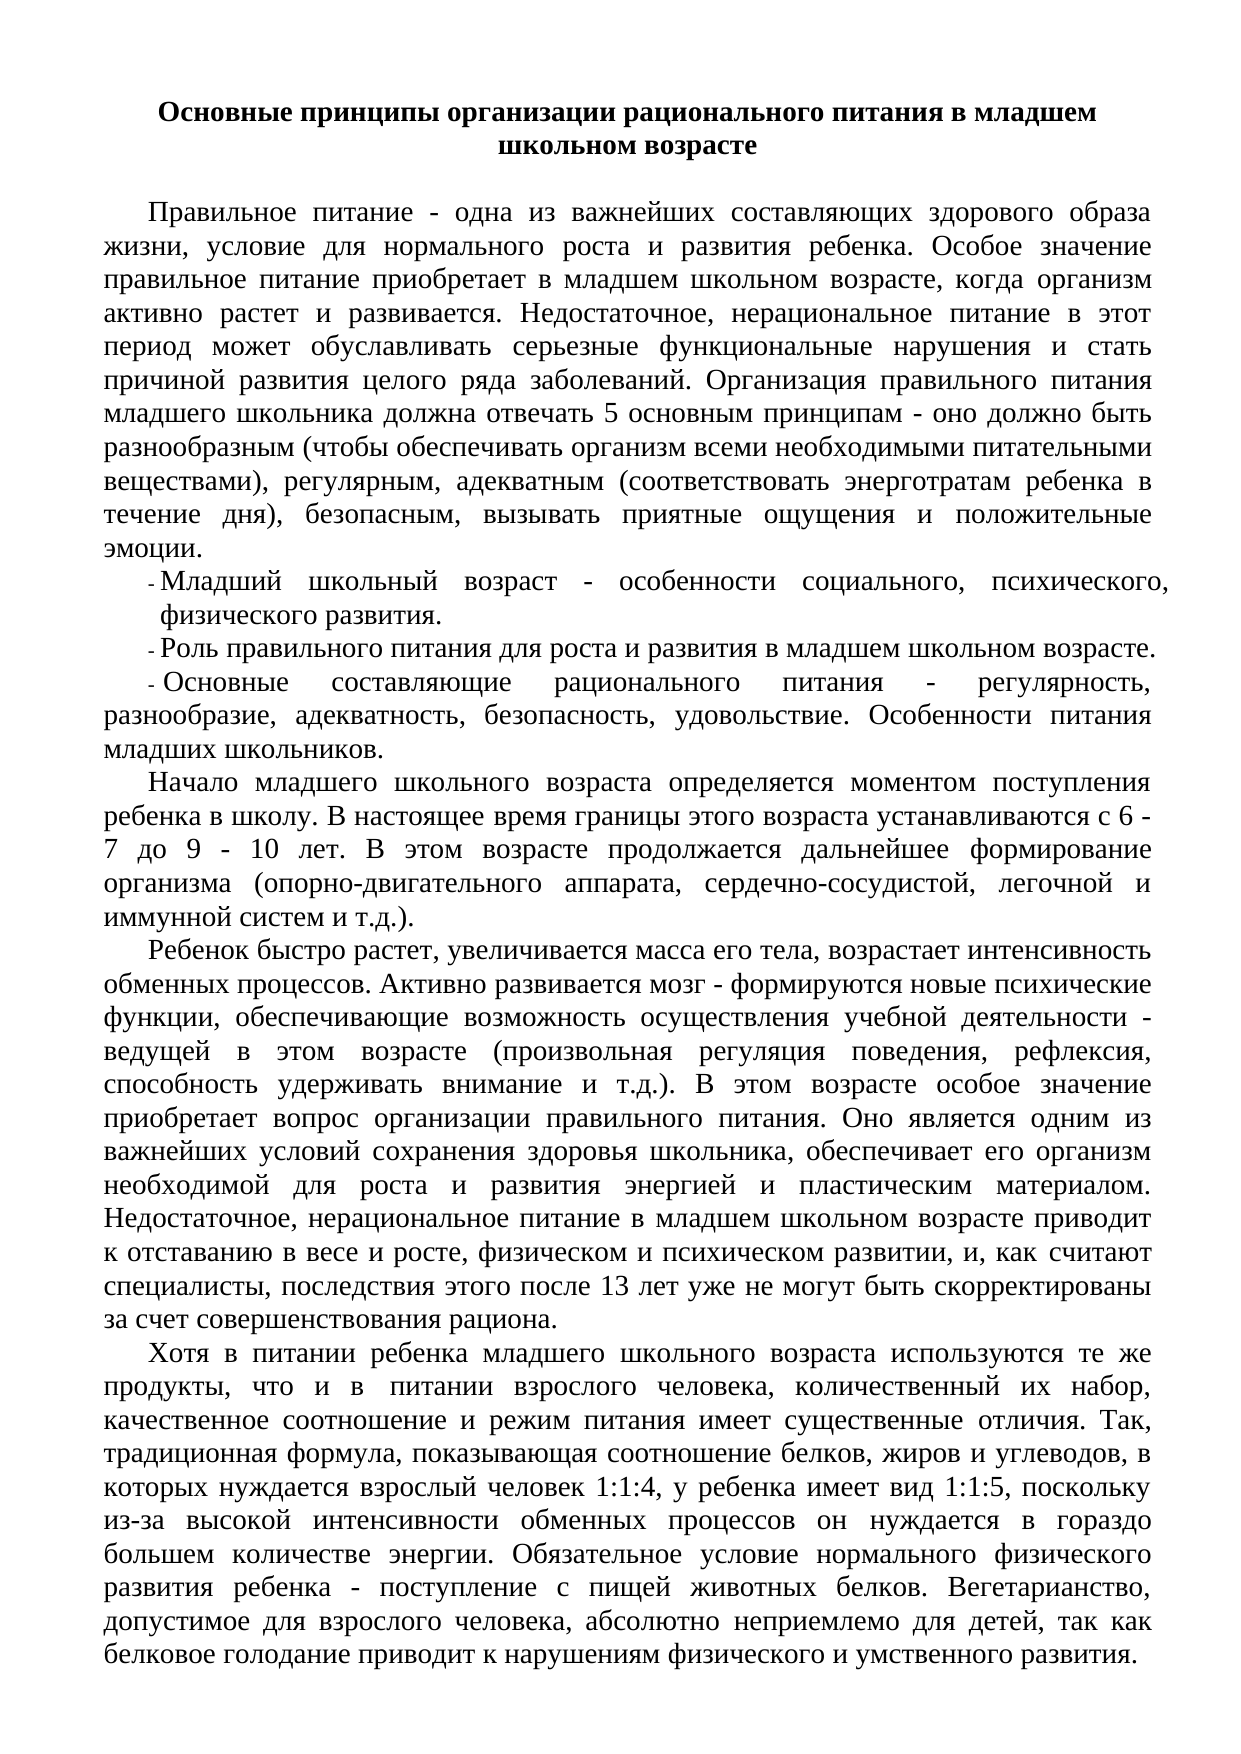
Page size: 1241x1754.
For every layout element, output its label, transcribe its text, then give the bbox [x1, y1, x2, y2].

list Младший школьный возраст - особенности социального, психического, физического развития. [148, 563, 1169, 630]
list Роль правильного питания для роста и развития в младшем школьном возрасте. [148, 630, 1169, 664]
text Правильное питание - одна из важнейших составляющих здорового образа жизни, условие для нормального роста и развития ребенка. Особое значение правильное питание приобретает в младшем школьном возрасте, когда организм активно растет и развивается. Недостаточное, нерациональное питание в этот период может обуславливать серьезные функциональные нарушения и стать причиной развития целого ряда заболеваний. Организация правильного питания младшего школьника должна отвечать 5 основным принципам - оно должно быть разнообразным (чтобы обеспечивать организм всеми необходимыми питательными веществами), регулярным, адекватным (соответствовать энерготратам ребенка в течение дня), безопасным, вызывать приятные ощущения и положительные эмоции. [103, 194, 1152, 563]
list Основные составляющие рационального питания - регулярность, разнообразие, адекватность, безопасность, удовольствие. Особенности питания младших школьников. [103, 664, 1152, 764]
text Ребенок быстро растет, увеличивается масса его тела, возрастает интенсивность обменных процессов. Активно развивается мозг - формируются новые психические функции, обеспечивающие возможность осуществления учебной деятельности - ведущей в этом возрасте (произвольная регуляция поведения, рефлексия, способность удерживать внимание и т.д.). В этом возрасте особое значение приобретает вопрос организации правильного питания. Оно является одним из важнейших условий сохранения здоровья школьника, обеспечивает его организм необходимой для роста и развития энергией и пластическим материалом. Недостаточное, нерациональное питание в младшем школьном возрасте приводит к отставанию в весе и росте, физическом и психическом развитии, и, как считают специалисты, последствия этого после 13 лет уже не могут быть скорректированы за счет совершенствования рациона. [103, 932, 1152, 1335]
text Основные принципы организации рационального питания в младшем школьном возрасте [85, 94, 1169, 161]
text Начало младшего школьного возраста определяется моментом поступления ребенка в школу. В настоящее время границы этого возраста устанавливаются с 6 - 7 до 9 - 10 лет. В этом возрасте продолжается дальнейшее формирование организма (опорно-двигательного аппарата, сердечно-сосудистой, легочной и иммунной систем и т.д.). [103, 764, 1152, 932]
text Хотя в питании ребенка младшего школьного возраста используются те же продукты, что и в питании взрослого человека, количественный их набор, качественное соотношение и режим питания имеет существенные отличия. Так, традиционная формула, показывающая соотношение белков, жиров и углеводов, в которых нуждается взрослый человек 1:1:4, у ребенка имеет вид 1:1:5, поскольку из-за высокой интенсивности обменных процессов он нуждается в гораздо большем количестве энергии. Обязательное условие нормального физического развития ребенка - поступление с пищей животных белков. Вегетарианство, допустимое для взрослого человека, абсолютно неприемлемо для детей, так как белковое голодание приводит к нарушениям физического и умственного развития. [103, 1335, 1152, 1670]
